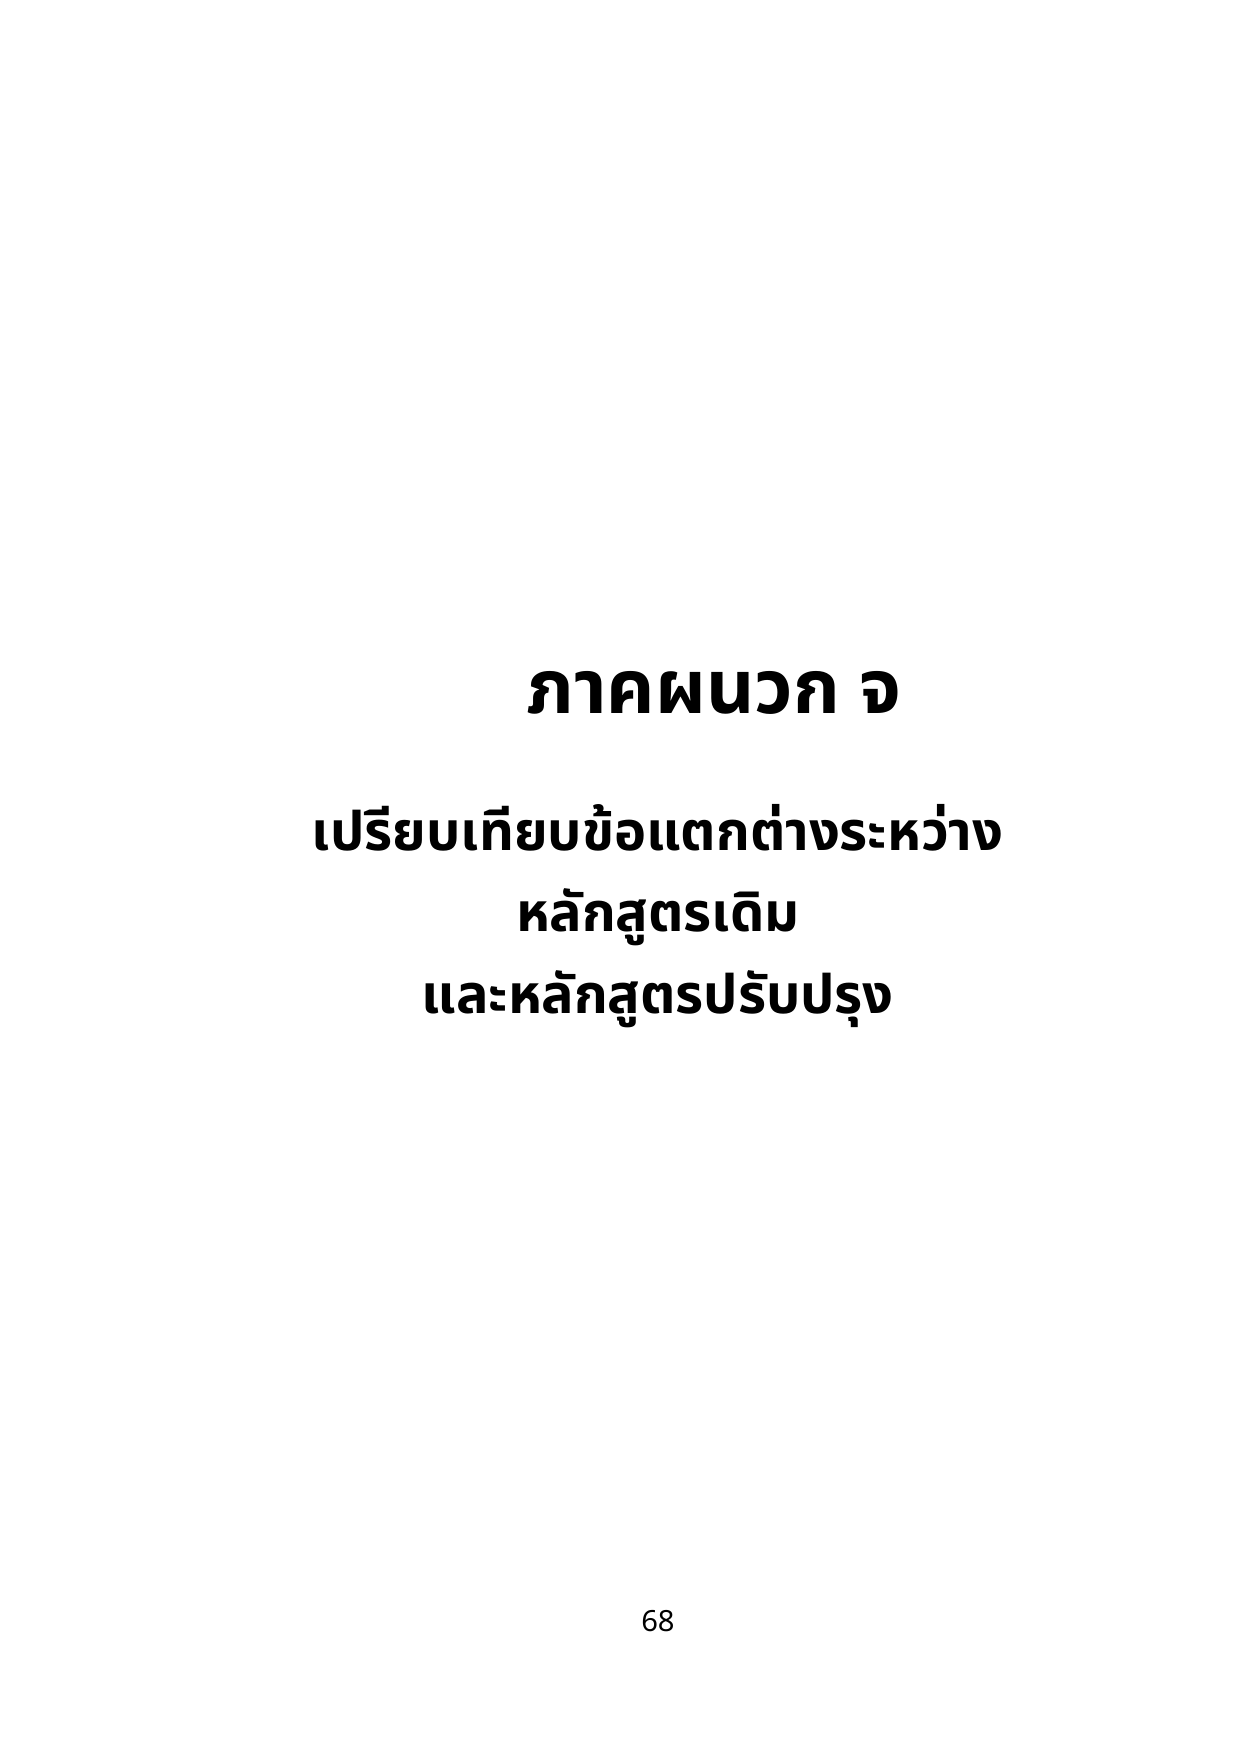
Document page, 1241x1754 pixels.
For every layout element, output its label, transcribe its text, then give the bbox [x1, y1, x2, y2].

text เปรียบเทียบข้อแตกต่างระหว่างหลักสูตรเดิม และหลักสูตรปรับปรุง [225, 792, 1090, 1038]
text ภาคผนวก จ [300, 634, 1090, 747]
